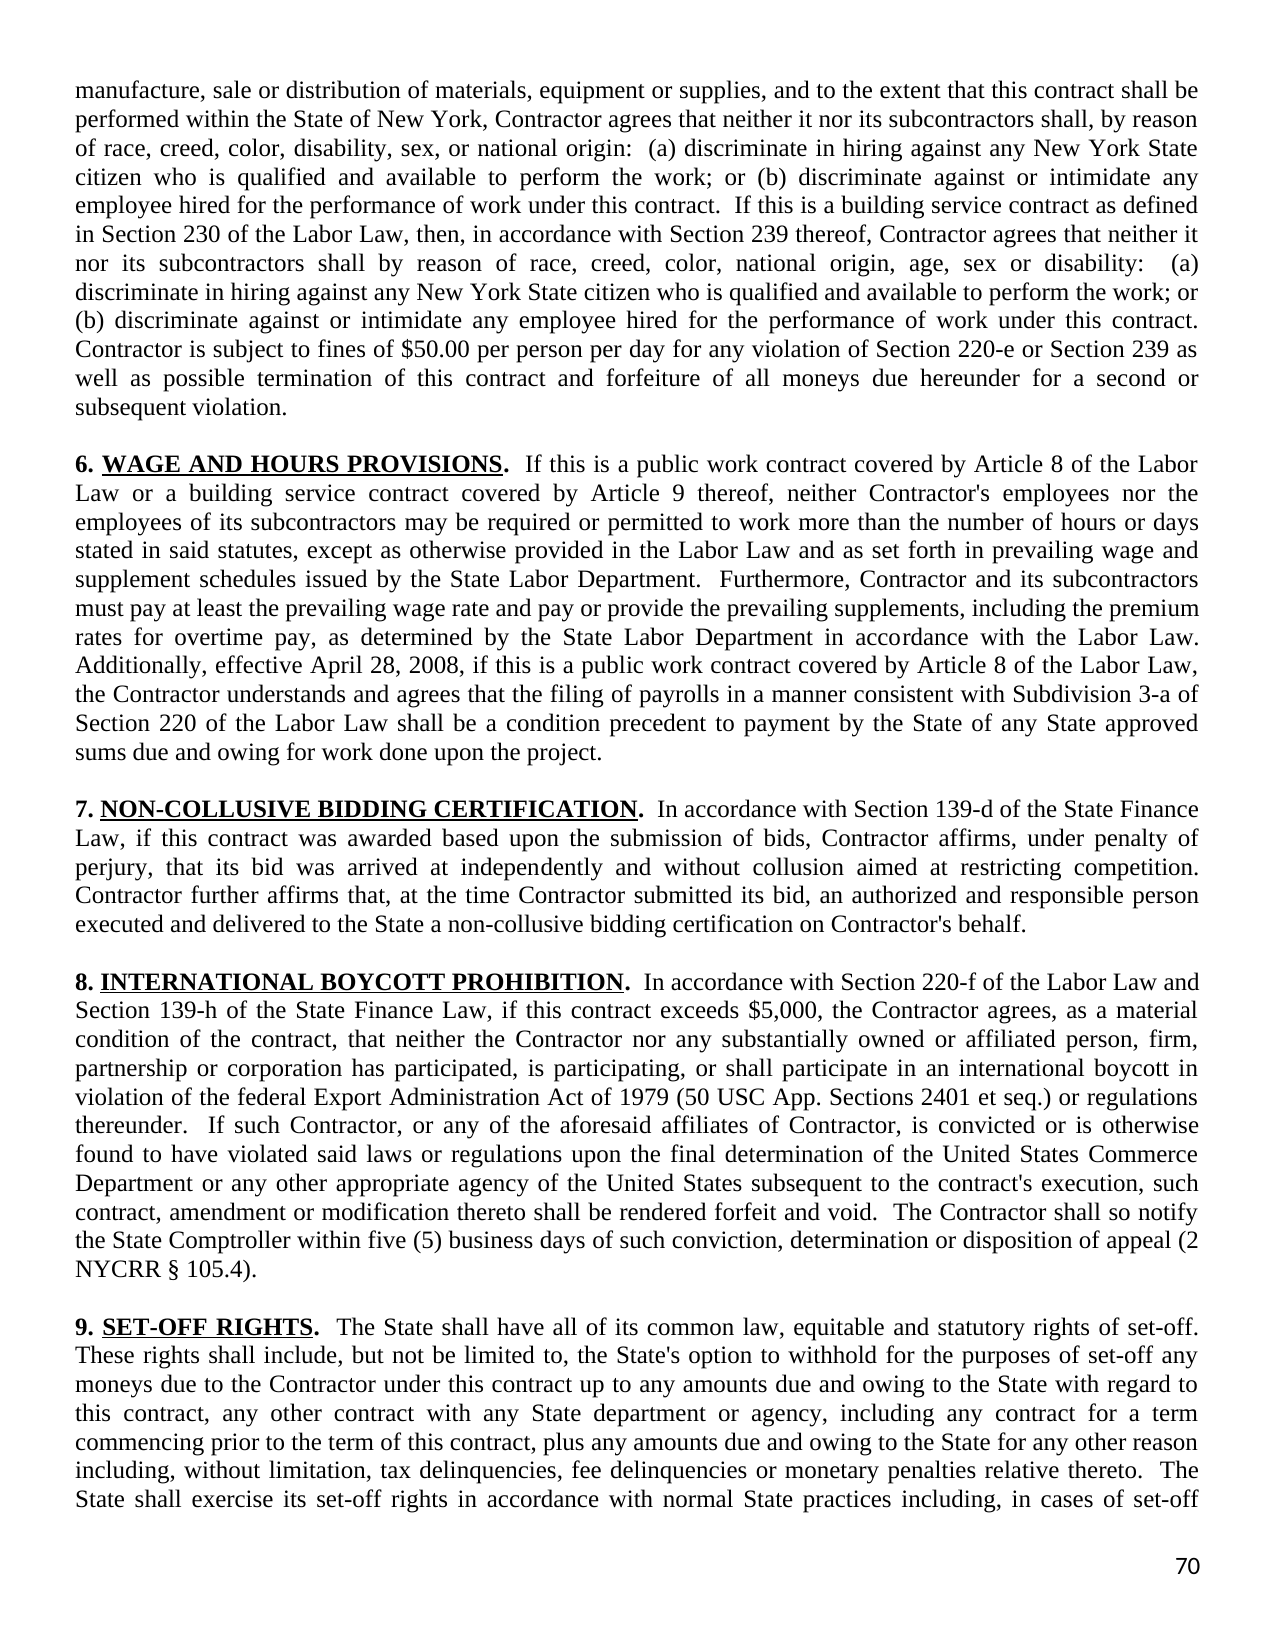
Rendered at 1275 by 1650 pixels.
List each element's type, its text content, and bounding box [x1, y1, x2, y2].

text 7. NON-COLLUSIVE BIDDING CERTIFICATION. In accordance with Section 139-d of the State Finance Law, if this contract was awarded based upon the submission of bids, Contractor affirms, under penalty of perjury, that its bid was arrived at independently and without collusion aimed at restricting competition. Contractor further affirms that, at the time Contractor submitted its bid, an authorized and responsible person executed and delivered to the State a non-collusive bidding certification on Contractor's behalf. [75, 794, 1200, 938]
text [75, 76, 1200, 421]
text 8. INTERNATIONAL BOYCOTT PROHIBITION. In accordance with Section 220-f of the Labor Law and Section 139-h of the State Finance Law, if this contract exceeds $5,000, the Contractor agrees, as a material condition of the contract, that neither the Contractor nor any substantially owned or affiliated person, firm, partnership or corporation has participated, is participating, or shall participate in an international boycott in violation of the federal Export Administration Act of 1979 (50 USC App. Sections 2401 et seq.) or regulations thereunder. If such Contractor, or any of the aforesaid affiliates of Contractor, is convicted or is otherwise found to have violated said laws or regulations upon the final determination of the United States Commerce Department or any other appropriate agency of the United States subsequent to the contract's execution, such contract, amendment or modification thereto shall be rendered forfeit and void. The Contractor shall so notify the State Comptroller within five (5) business days of such conviction, determination or disposition of appeal (2 NYCRR § 105.4). [75, 967, 1200, 1283]
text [75, 1312, 1200, 1513]
text 6. WAGE AND HOURS PROVISIONS. If this is a public work contract covered by Article 8 of the Labor Law or a building service contract covered by Article 9 thereof, neither Contractor's employees nor the employees of its subcontractors may be required or permitted to work more than the number of hours or days stated in said statutes, except as otherwise provided in the Labor Law and as set forth in prevailing wage and supplement schedules issued by the State Labor Department. Furthermore, Contractor and its subcontractors must pay at least the prevailing wage rate and pay or provide the prevailing supplements, including the premium rates for overtime pay, as determined by the State Labor Department in accordance with the Labor Law. Additionally, effective April 28, 2008, if this is a public work contract covered by Article 8 of the Labor Law, the Contractor understands and agrees that the filing of payrolls in a manner consistent with Subdivision 3-a of Section 220 of the Labor Law shall be a condition precedent to payment by the State of any State approved sums due and owing for work done upon the project. [75, 449, 1200, 766]
